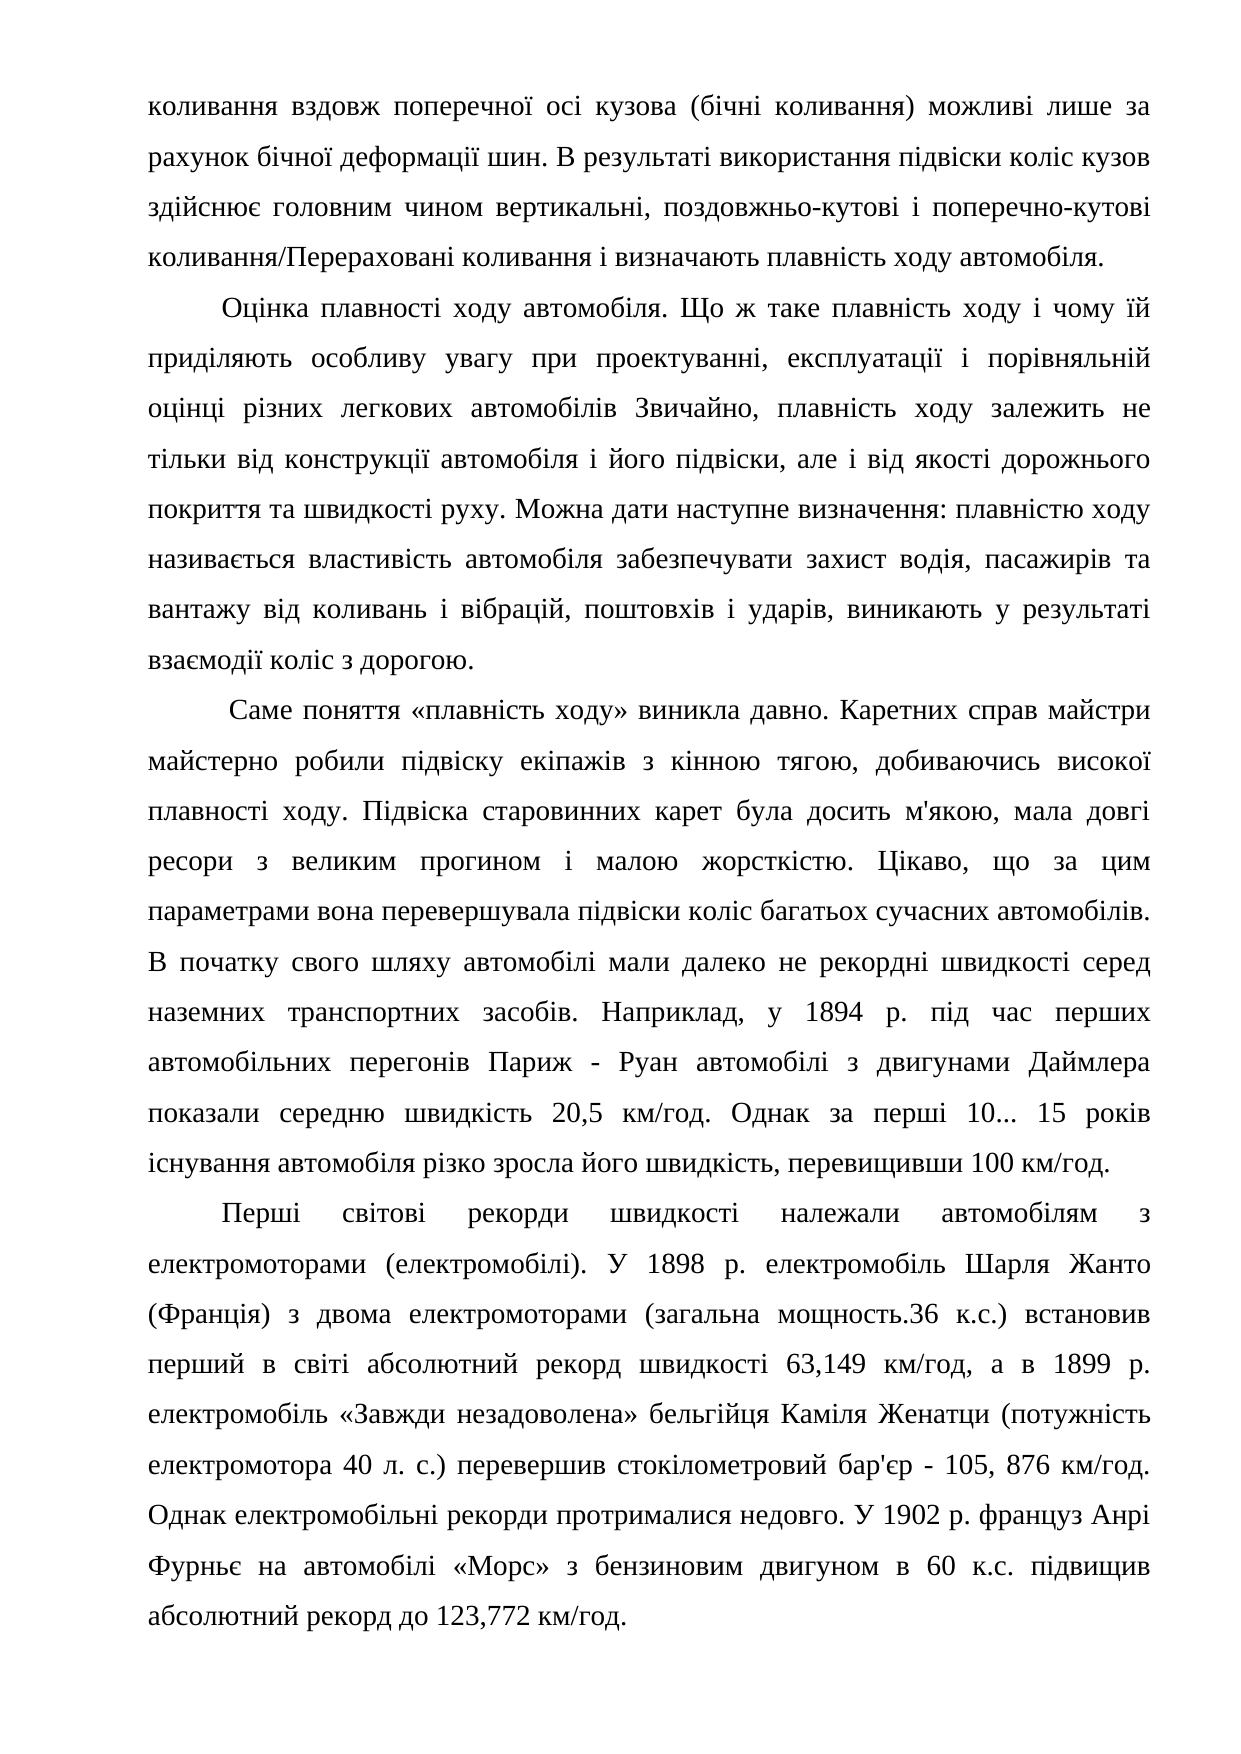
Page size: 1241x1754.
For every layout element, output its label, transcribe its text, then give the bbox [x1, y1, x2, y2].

text Перші світові рекорди швидкості належали автомобілям з електромоторами (електромобілі). У 1898 р. електромобіль Шарля Жанто (Франція) з двома електромоторами (загальна мощность.36 к.с.) встановив перший в світі абсолютний рекорд швидкості 63,149 км/год, а в 1899 р. електромобіль «Завжди незадоволена» бельгійця Каміля Женатци (потужність електромотора 40 л. с.) перевершив стокілометровий бар'єр - 105, 876 км/год. Однак електромобільні рекорди протрималися недовго. У 1902 р. француз Анрі Фурньє на автомобілі «Морс» з бензиновим двигуном в 60 к.с. підвищив абсолютний рекорд до 123,772 км/год. [148, 1195, 1152, 1631]
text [148, 88, 1152, 273]
text Оцінка плавності ходу автомобіля. Що ж таке плавність ходу і чому їй приділяють особливу увагу при проектуванні, експлуатації і порівняльній оцінці різних легкових автомобілів Звичайно, плавність ходу залежить не тільки від конструкції автомобіля і його підвіски, але і від якості дорожнього покриття та швидкості руху. Можна дати наступне визначення: плавністю ходу називається властивість автомобіля забезпечувати захист водія, пасажирів та вантажу від коливань і вібрацій, поштовхів і ударів, виникають у результаті взаємодії коліс з дорогою. [148, 290, 1152, 676]
text Саме поняття «плавність ходу» виникла давно. Каретних справ майстри майстерно робили підвіску екіпажів з кінною тягою, добиваючись високої плавності ходу. Підвіска старовинних карет була досить м'якою, мала довгі ресори з великим прогином і малою жорсткістю. Цікаво, що за цим параметрами вона перевершувала підвіски коліс багатьох сучасних автомобілів. В початку свого шляху автомобілі мали далеко не рекордні швидкості серед наземних транспортних засобів. Наприклад, у 1894 р. під час перших автомобільних перегонів Париж - Руан автомобілі з двигунами Даймлера показали середню швидкість 20,5 км/год. Однак за перші 10... 15 років існування автомобіля різко зросла його швидкість, перевищивши 100 км/год. [148, 692, 1152, 1179]
